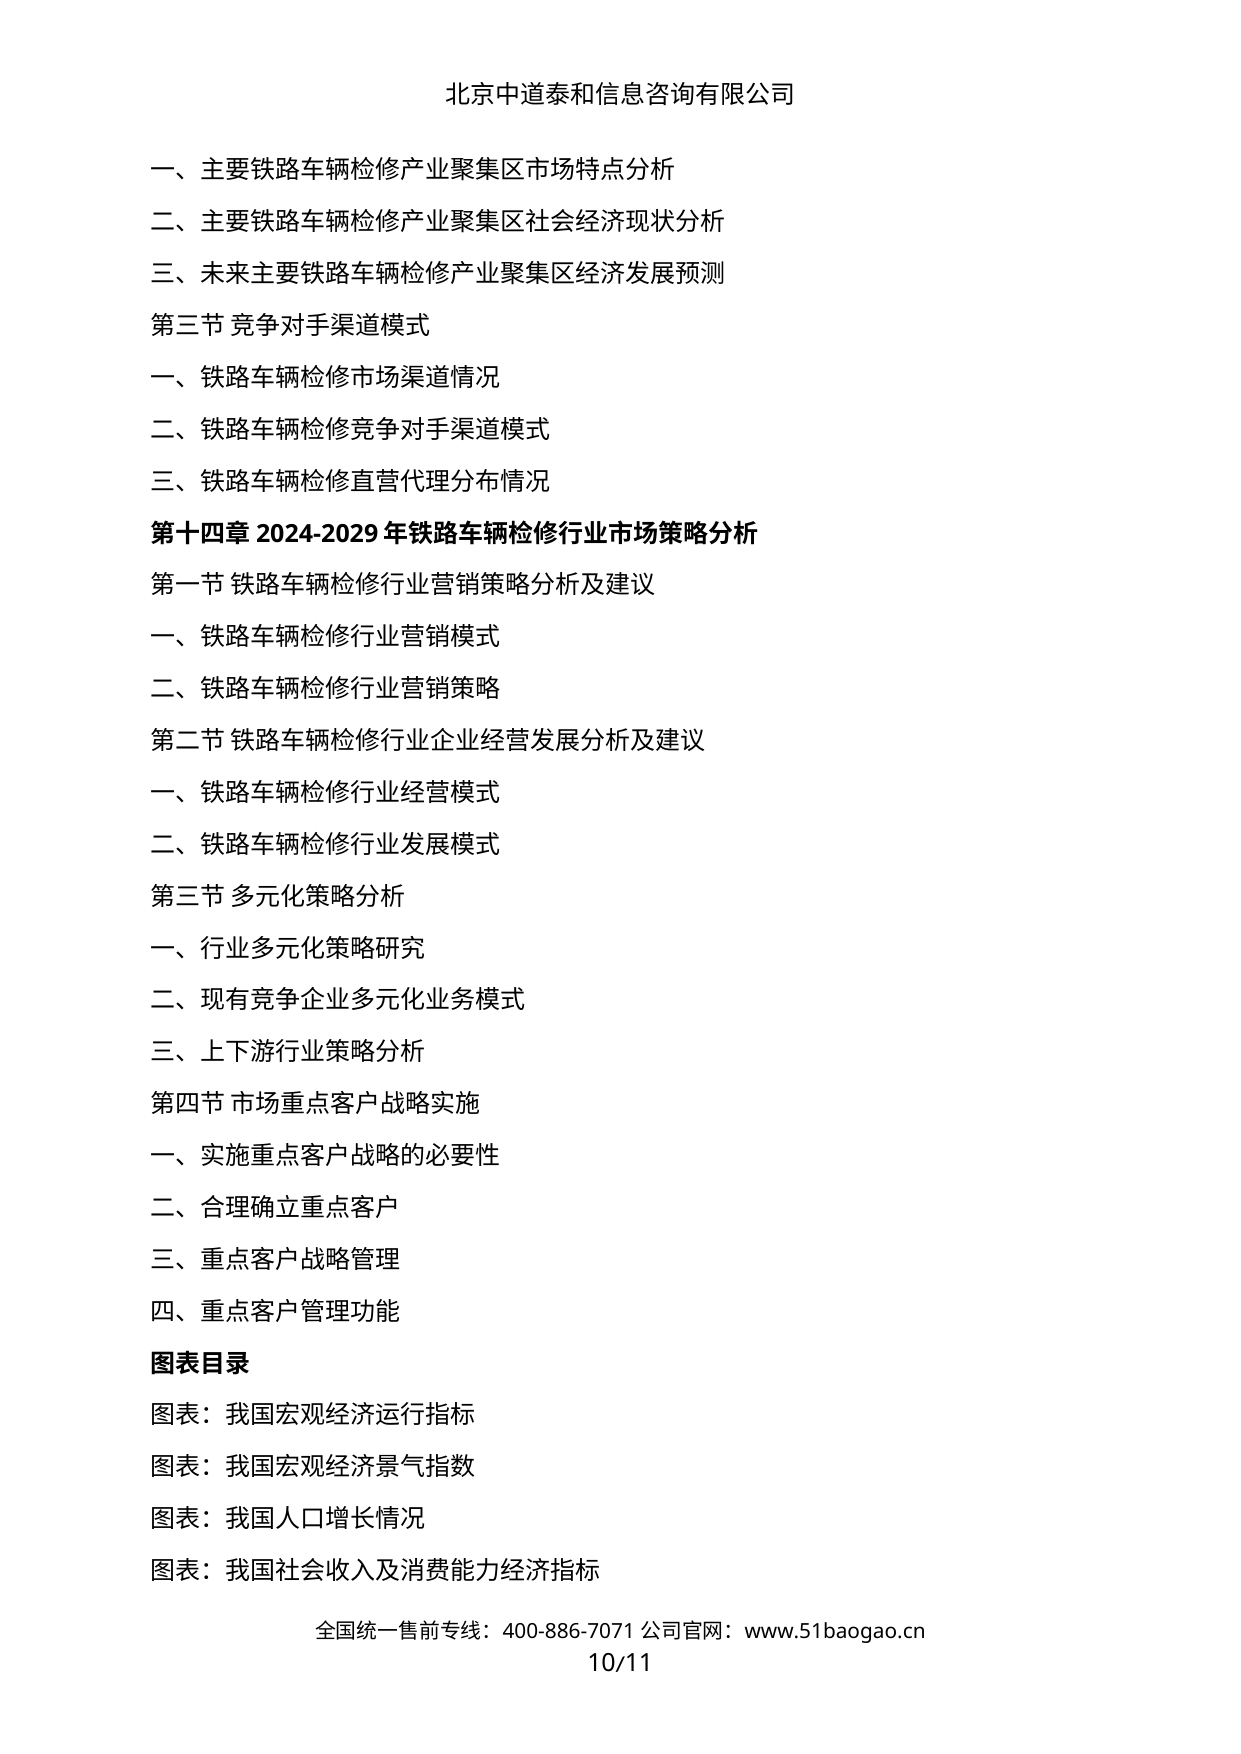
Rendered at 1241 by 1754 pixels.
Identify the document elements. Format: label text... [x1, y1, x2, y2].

text 一、实施重点客户战略的必要性 [150, 1136, 1090, 1172]
text 第十四章 2024-2029年铁路车辆检修行业市场策略分析 [150, 513, 1090, 549]
text 三、上下游行业策略分析 [150, 1032, 1090, 1068]
text 第二节 铁路车辆检修行业企业经营发展分析及建议 [150, 721, 1090, 757]
text 第三节 竞争对手渠道模式 [150, 306, 1090, 342]
text 二、铁路车辆检修行业发展模式 [150, 824, 1090, 861]
text 二、合理确立重点客户 [150, 1187, 1090, 1224]
text 图表：我国社会收入及消费能力经济指标 [150, 1551, 1090, 1587]
text 图表：我国人口增长情况 [150, 1499, 1090, 1535]
text 一、铁路车辆检修行业营销模式 [150, 617, 1090, 653]
text 二、铁路车辆检修竞争对手渠道模式 [150, 409, 1090, 446]
text 三、未来主要铁路车辆检修产业聚集区经济发展预测 [150, 254, 1090, 290]
text 一、铁路车辆检修市场渠道情况 [150, 357, 1090, 394]
text 图表：我国宏观经济景气指数 [150, 1447, 1090, 1483]
text 四、重点客户管理功能 [150, 1291, 1090, 1327]
text 三、重点客户战略管理 [150, 1239, 1090, 1276]
text 第三节 多元化策略分析 [150, 876, 1090, 912]
text 二、铁路车辆检修行业营销策略 [150, 669, 1090, 705]
text 一、主要铁路车辆检修产业聚集区市场特点分析 [150, 150, 1090, 186]
text 图表目录 [150, 1343, 1090, 1379]
text 二、主要铁路车辆检修产业聚集区社会经济现状分析 [150, 202, 1090, 238]
text 三、铁路车辆检修直营代理分布情况 [150, 461, 1090, 497]
text 一、铁路车辆检修行业经营模式 [150, 772, 1090, 809]
text 一、行业多元化策略研究 [150, 928, 1090, 964]
text 图表：我国宏观经济运行指标 [150, 1395, 1090, 1431]
text 第一节 铁路车辆检修行业营销策略分析及建议 [150, 565, 1090, 601]
text 二、现有竞争企业多元化业务模式 [150, 980, 1090, 1016]
text 第四节 市场重点客户战略实施 [150, 1084, 1090, 1120]
